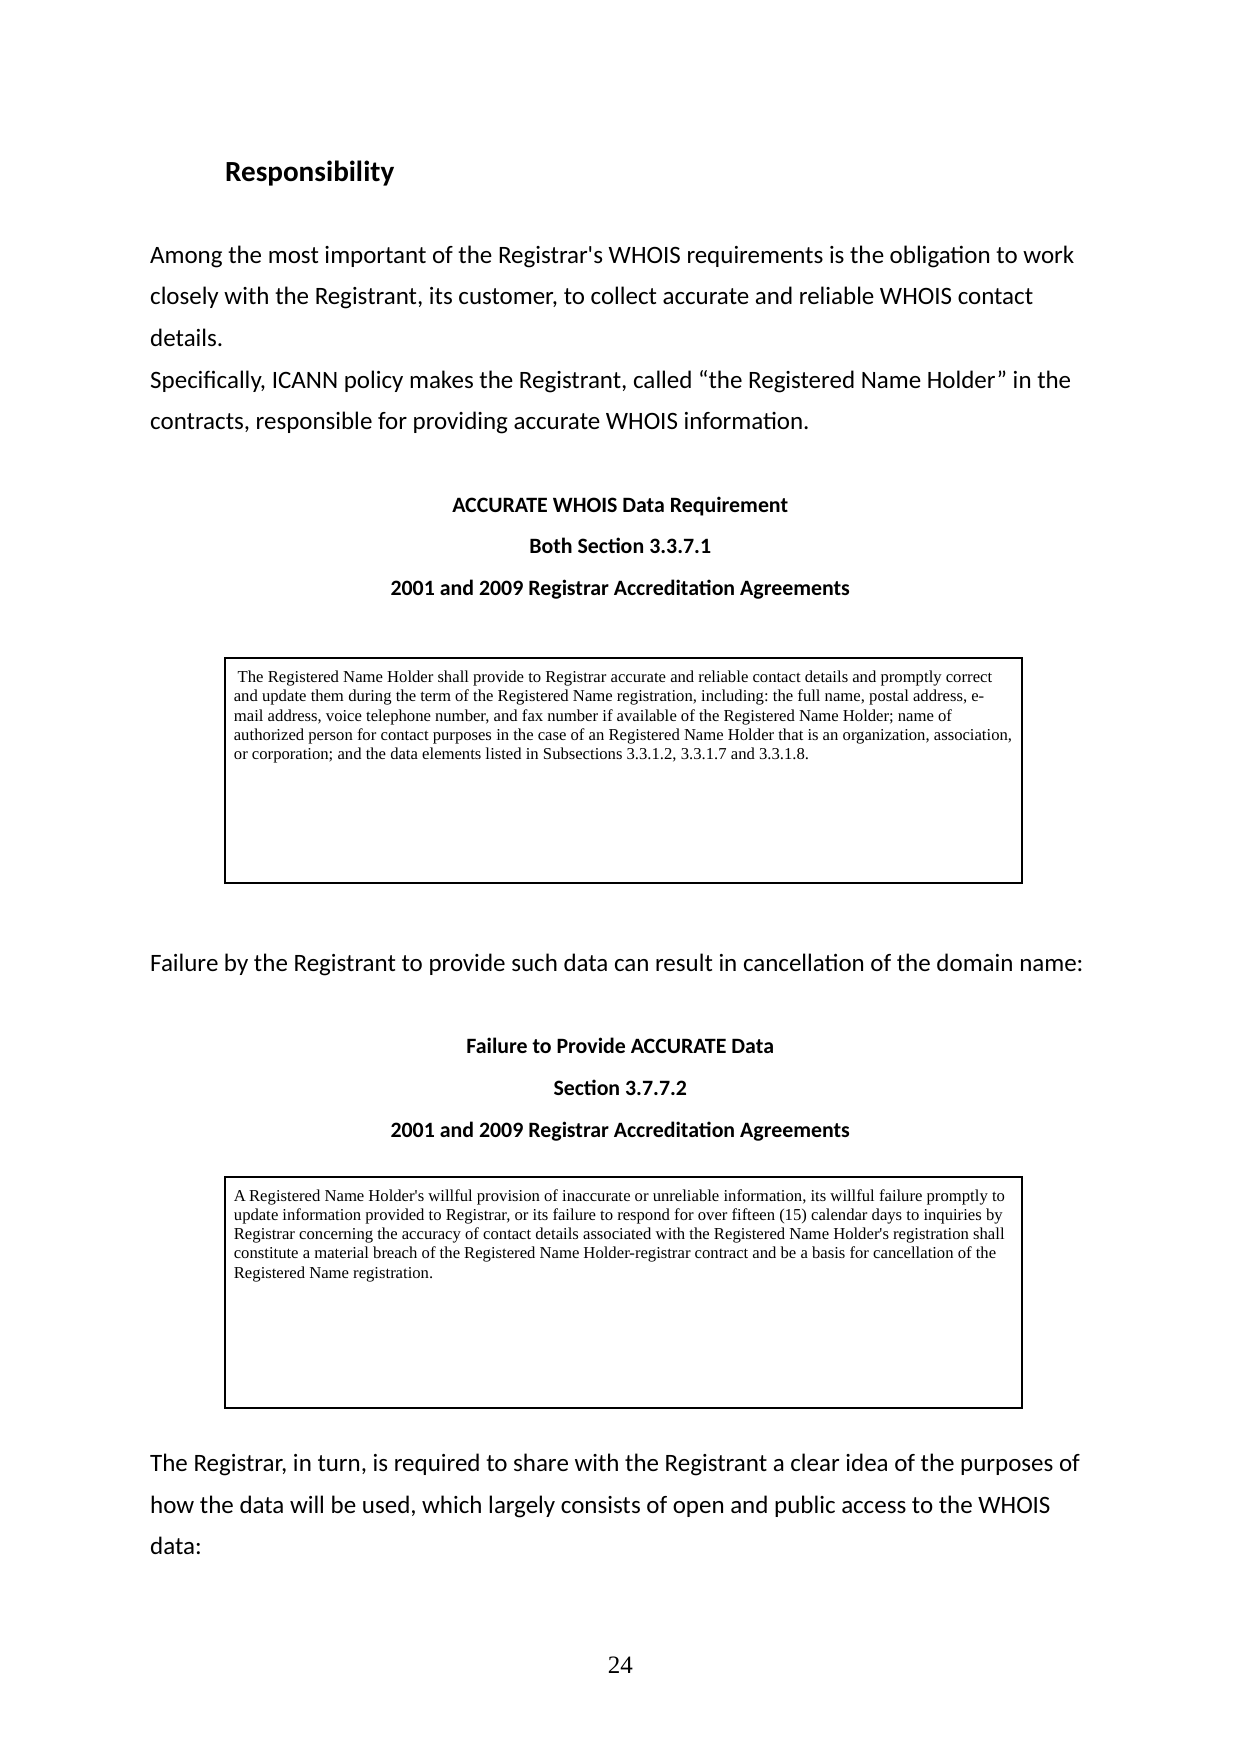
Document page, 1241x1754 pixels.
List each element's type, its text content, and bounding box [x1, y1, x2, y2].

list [187, 150, 1090, 192]
text 2001 and 2009 Registrar Accreditation Agreements [150, 1108, 1090, 1150]
text Specifically, ICANN policy makes the Registrant, called “the Registered Name Holder” in the contracts, responsible for providing accurate WHOIS information. [150, 358, 1090, 442]
text Section 3.7.7.2 [150, 1067, 1090, 1108]
text Both Section 3.3.7.1 [150, 525, 1090, 567]
text The Registrar, in turn, is required to share with the Registrant a clear idea of the purposes of how the data will be used, which largely consists of open and public access to the WHOIS data: [150, 1442, 1090, 1567]
text ACCURATE WHOIS Data Requirement [150, 483, 1090, 525]
text Among the most important of the Registrar's WHOIS requirements is the obligation to work closely with the Registrant, its customer, to collect accurate and reliable WHOIS contact details. [150, 233, 1090, 358]
text 2001 and 2009 Registrar Accreditation Agreements [150, 567, 1090, 608]
text Failure by the Registrant to provide such data can result in cancellation of the domain name: [150, 942, 1090, 983]
text Failure to Provide ACCURATE Data [150, 1025, 1090, 1067]
